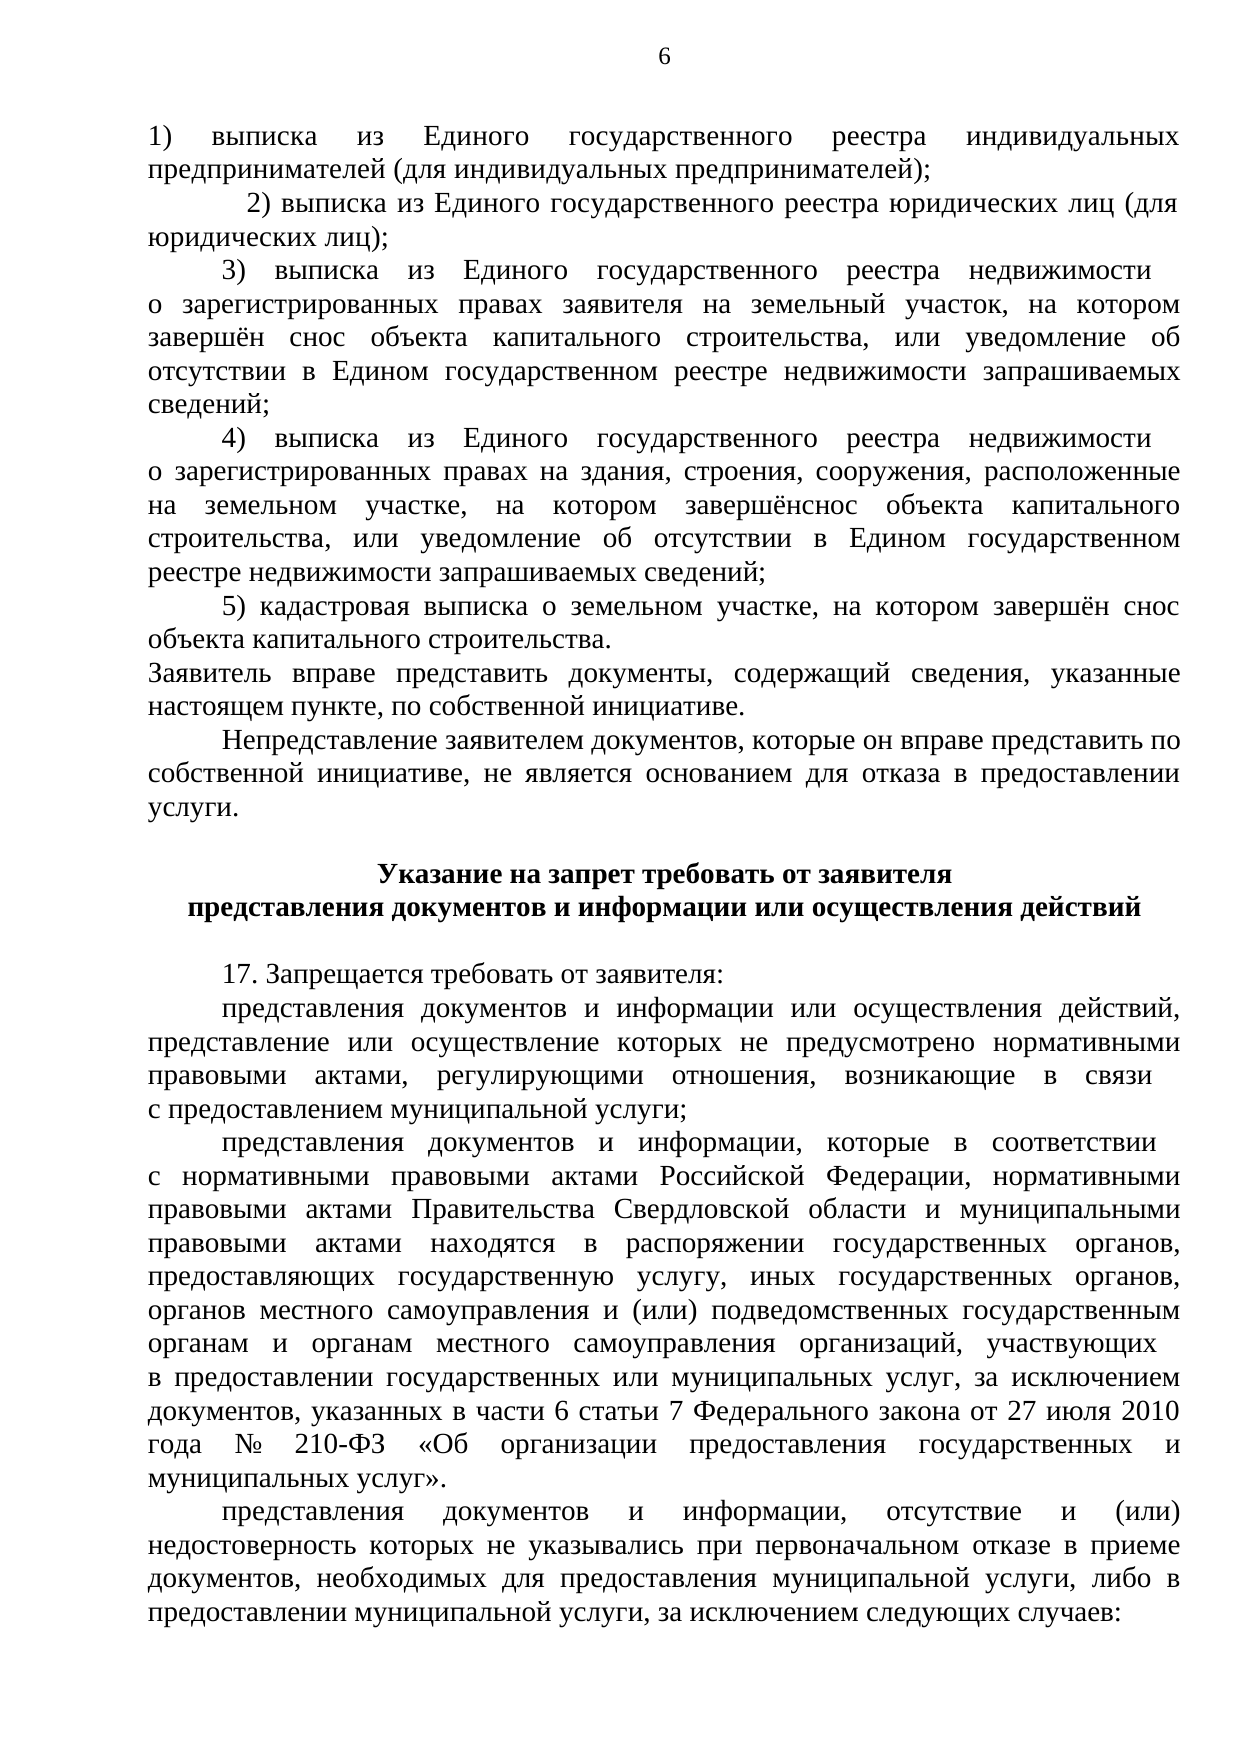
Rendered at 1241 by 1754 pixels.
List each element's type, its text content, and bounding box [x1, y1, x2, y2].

text 3) выписка из Единого государственного реестра недвижимости о зарегистрированных правах заявителя на земельный участок, на котором завершён снос объекта капитального строительства, или уведомление об отсутствии в Едином государственном реестре недвижимости запрашиваемых сведений; [148, 252, 1181, 420]
text Указание на запрет требовать от заявителя [148, 856, 1181, 889]
text представления документов и информации или осуществления действий [148, 889, 1181, 923]
text 4) выписка из Единого государственного реестра недвижимости о зарегистрированных правах на здания, строения, сооружения, расположенные на земельном участке, на котором завершёнснос объекта капитального строительства, или уведомление об отсутствии в Едином государственном реестре недвижимости запрашиваемых сведений; [148, 420, 1181, 588]
text Непредставление заявителем документов, которые он вправе представить по собственной инициативе, не является основанием для отказа в предоставлении услуги. [148, 722, 1181, 822]
text 17. Запрещается требовать от заявителя: [148, 957, 1181, 990]
text представления документов и информации или осуществления действий, представление или осуществление которых не предусмотрено нормативными правовыми актами, регулирующими отношения, возникающие в связи с предоставлением муниципальной услуги; [148, 990, 1181, 1124]
text 1) выписка из Единого государственного реестра индивидуальных предпринимателей (для индивидуальных предпринимателей); [148, 118, 1181, 185]
text Заявитель вправе представить документы, содержащий сведения, указанные настоящем пункте, по собственной инициативе. [148, 655, 1181, 722]
text представления документов и информации, отсутствие и (или) недостоверность которых не указывались при первоначальном отказе в приеме документов, необходимых для предоставления муниципальной услуги, либо в предоставлении муниципальной услуги, за исключением следующих случаев: [148, 1493, 1181, 1627]
text представления документов и информации, которые в соответствии с нормативными правовыми актами Российской Федерации, нормативными правовыми актами Правительства Свердловской области и муниципальными правовыми актами находятся в распоряжении государственных органов, предоставляющих государственную услугу, иных государственных органов, органов местного самоуправления и (или) подведомственных государственным органам и органам местного самоуправления организаций, участвующих в предоставлении государственных или муниципальных услуг, за исключением документов, указанных в части 6 статьи 7 Федерального закона от 27 июля 2010 года № 210-ФЗ «Об организации предоставления государственных и муниципальных услуг». [148, 1124, 1181, 1493]
text 5) кадастровая выписка о земельном участке, на котором завершён снос объекта капитального строительства. [148, 588, 1181, 655]
text 2) выписка из Единого государственного реестра юридических лиц (для юридических лиц); [148, 185, 1181, 252]
